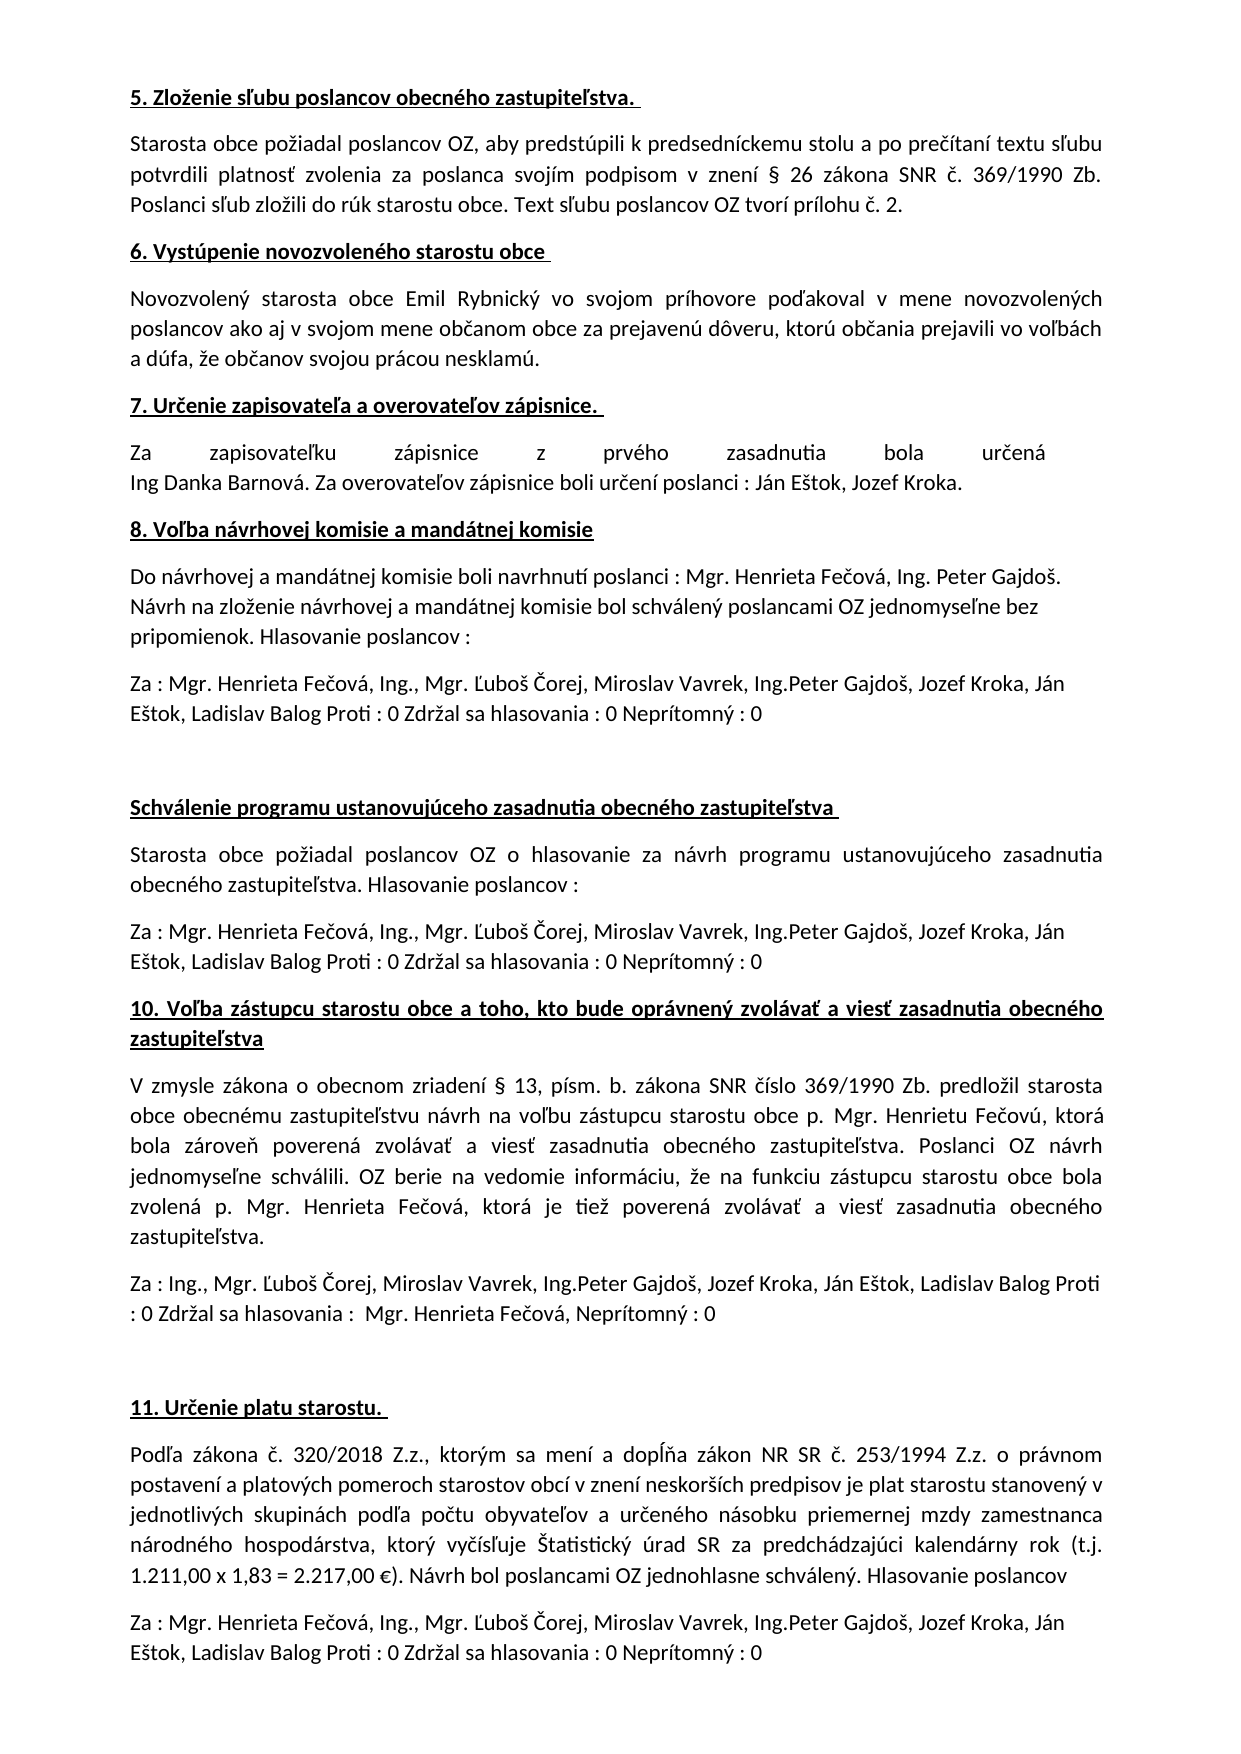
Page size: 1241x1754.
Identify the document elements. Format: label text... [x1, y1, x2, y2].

text Podľa zákona č. 320/2018 Z.z., ktorým sa mení a dopĺňa zákon NR SR č. 253/1994 Z.z. o právnom postavení a platových pomeroch starostov obcí v znení neskorších predpisov je plat starostu stanovený v jednotlivých skupinách podľa počtu obyvateľov a určeného násobku priemernej mzdy zamestnanca národného hospodárstva, ktorý vyčísľuje Štatistický úrad SR za predchádzajúci kalendárny rok (t.j. 1.211,00 x 1,83 = 2.217,00 €). Návrh bol poslancami OZ jednohlasne schválený. Hlasovanie poslancov [130, 1440, 1104, 1589]
text V zmysle zákona o obecnom zriadení § 13, písm. b. zákona SNR číslo 369/1990 Zb. predložil starosta obce obecnému zastupiteľstvu návrh na voľbu zástupcu starostu obce p. Mgr. Henrietu Fečovú, ktorá bola zároveň poverená zvolávať a viesť zasadnutia obecného zastupiteľstva. Poslanci OZ návrh jednomyseľne schválili. OZ berie na vedomie informáciu, že na funkciu zástupcu starostu obce bola zvolená p. Mgr. Henrieta Fečová, ktorá je tiež poverená zvolávať a viesť zasadnutia obecného zastupiteľstva. [130, 1071, 1104, 1250]
text 5. Zloženie sľubu poslancov obecného zastupiteľstva. [130, 83, 1104, 111]
text 10. Voľba zástupcu starostu obce a toho, kto bude oprávnený zvolávať a viesť zasadnutia obecného zastupiteľstva [130, 994, 1104, 1018]
text 7. Určenie zapisovateľa a overovateľov zápisnice. [130, 391, 1104, 419]
text Za zapisovateľku zápisnice z prvého zasadnutia bola určená Ing Danka Barnová. Za overovateľov zápisnice boli určení poslanci : Ján Eštok, Jozef Kroka. [130, 438, 1104, 496]
text Schválenie programu ustanovujúceho zasadnutia obecného zastupiteľstva [130, 793, 1104, 821]
text 11. Určenie platu starostu. [130, 1393, 1104, 1421]
text 6. Vystúpenie novozvoleného starostu obce [130, 237, 1104, 265]
text 10. Voľba zástupcu starostu obce a toho, kto bude oprávnený zvolávať a viesť zasadnutia obecného zastupiteľstva [130, 1020, 1104, 1052]
text Do návrhovej a mandátnej komisie boli navrhnutí poslanci : Mgr. Henrieta Fečová, Ing. Peter Gajdoš. Návrh na zloženie návrhovej a mandátnej komisie bol schválený poslancami OZ jednomyseľne bez pripomienok. Hlasovanie poslancov : [130, 562, 1104, 650]
text Starosta obce požiadal poslancov OZ o hlasovanie za návrh programu ustanovujúceho zasadnutia obecného zastupiteľstva. Hlasovanie poslancov : [130, 840, 1104, 898]
text Starosta obce požiadal poslancov OZ, aby predstúpili k predsedníckemu stolu a po prečítaní textu sľubu potvrdili platnosť zvolenia za poslanca svojím podpisom v znení § 26 zákona SNR č. 369/1990 Zb. Poslanci sľub zložili do rúk starostu obce. Text sľubu poslancov OZ tvorí prílohu č. 2. [130, 129, 1104, 218]
text 8. Voľba návrhovej komisie a mandátnej komisie [130, 515, 1104, 543]
text Za : Ing., Mgr. Ľuboš Čorej, Miroslav Vavrek, Ing.Peter Gajdoš, Jozef Kroka, Ján Eštok, Ladislav Balog Proti : 0 Zdržal sa hlasovania : Mgr. Henrieta Fečová, Neprítomný : 0 [130, 1269, 1104, 1327]
text Novozvolený starosta obce Emil Rybnický vo svojom príhovore poďakoval v mene novozvolených poslancov ako aj v svojom mene občanom obce za prejavenú dôveru, ktorú občania prejavili vo voľbách a dúfa, že občanov svojou prácou nesklamú. [130, 284, 1104, 372]
